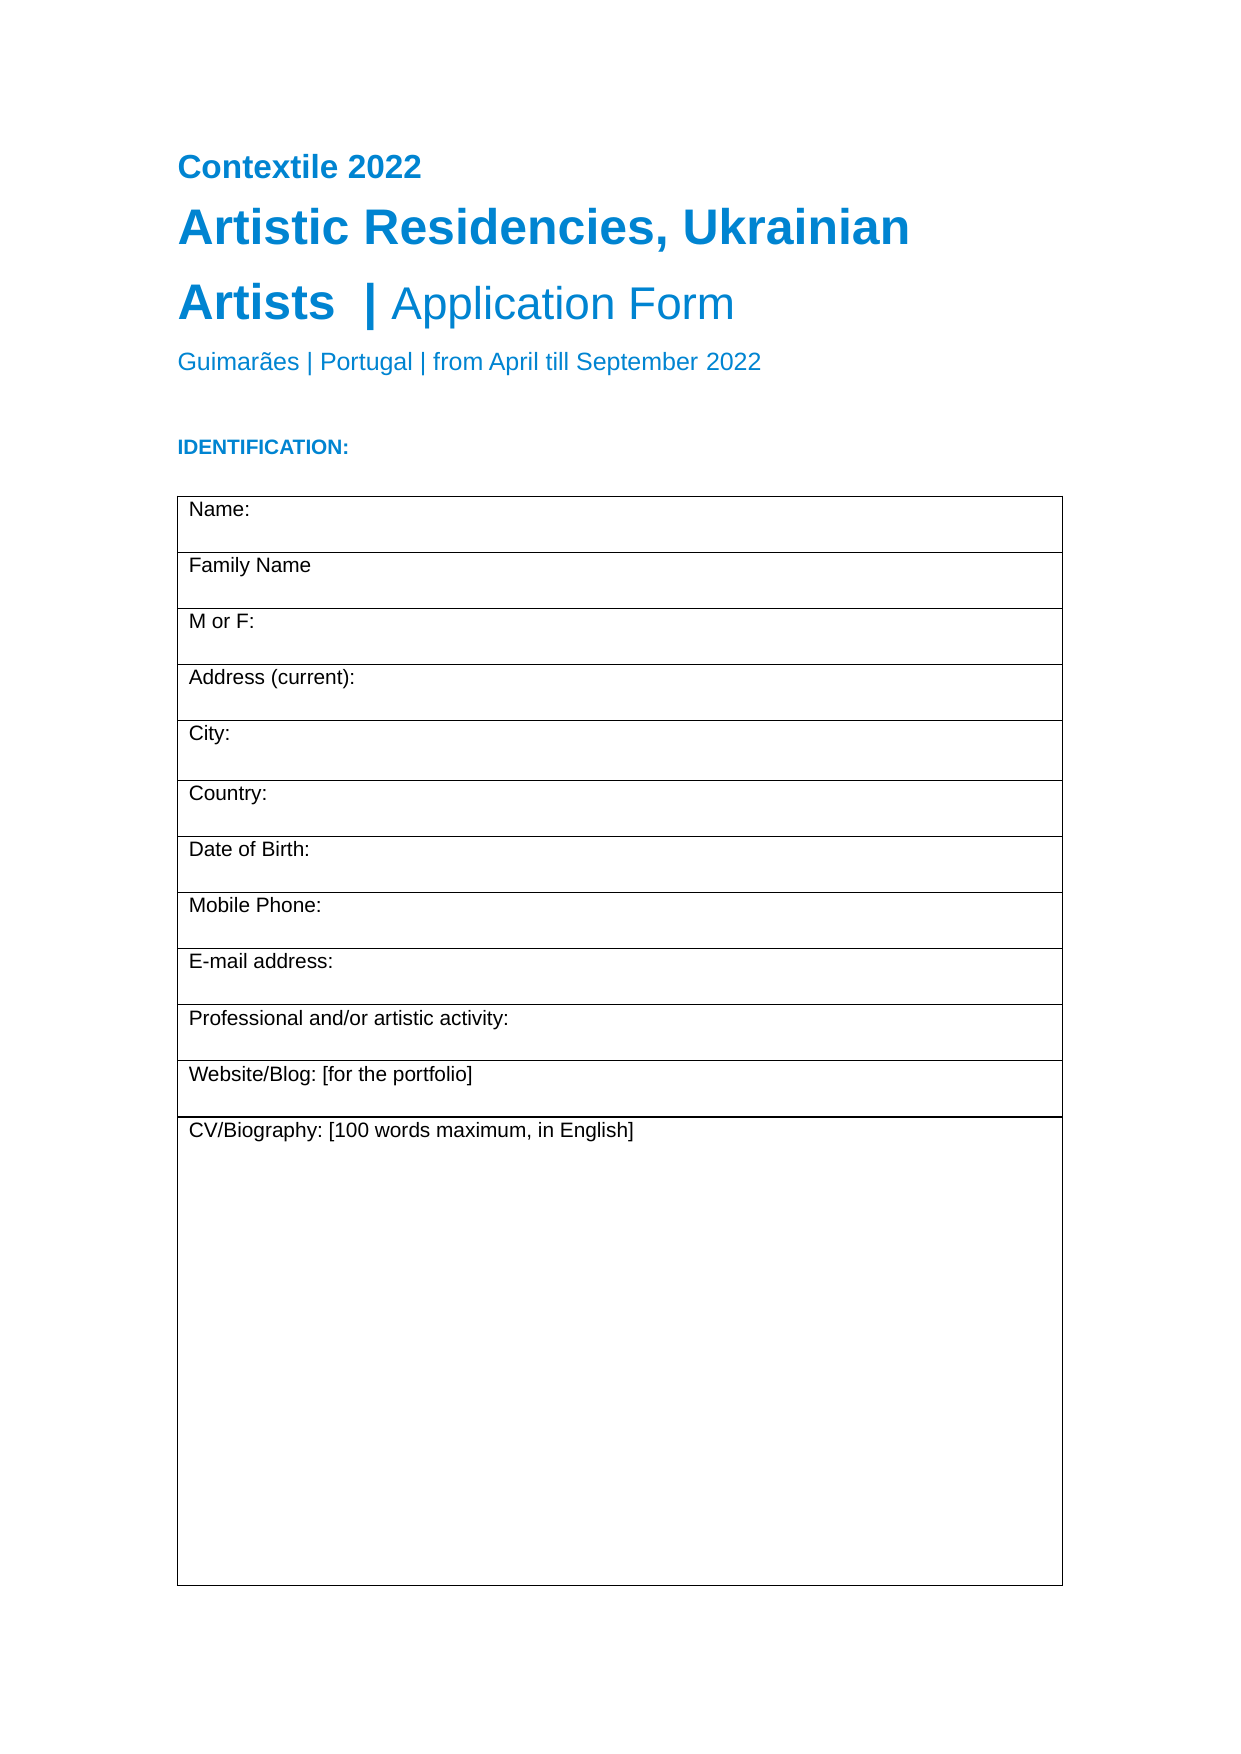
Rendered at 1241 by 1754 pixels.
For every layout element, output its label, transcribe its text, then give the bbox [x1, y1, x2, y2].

table_cell Family Name [178, 553, 1062, 608]
table_cell Website/Blog: [for the portfolio] [178, 1061, 1062, 1116]
table_cell Mobile Phone: [178, 893, 1062, 948]
table_cell Address (current): [178, 665, 1062, 720]
table_header Name: [178, 497, 1062, 552]
table_cell E-mail address: [178, 949, 1062, 1004]
text Contextile 2022 [177, 148, 1063, 186]
table_cell City: [178, 721, 1062, 780]
table_cell Country: [178, 781, 1062, 836]
text Guimarães | Portugal | from April till September 2022 [177, 347, 1063, 376]
table_cell Date of Birth: [178, 837, 1062, 892]
table_cell Professional and/or artistic activity: [178, 1005, 1062, 1060]
text Artistic Residencies, Ukrainian Artists | Application Form [177, 197, 1063, 330]
text IDENTIFICATION: [177, 435, 1063, 491]
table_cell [178, 1118, 1062, 1585]
table_cell M or F: [178, 609, 1062, 664]
